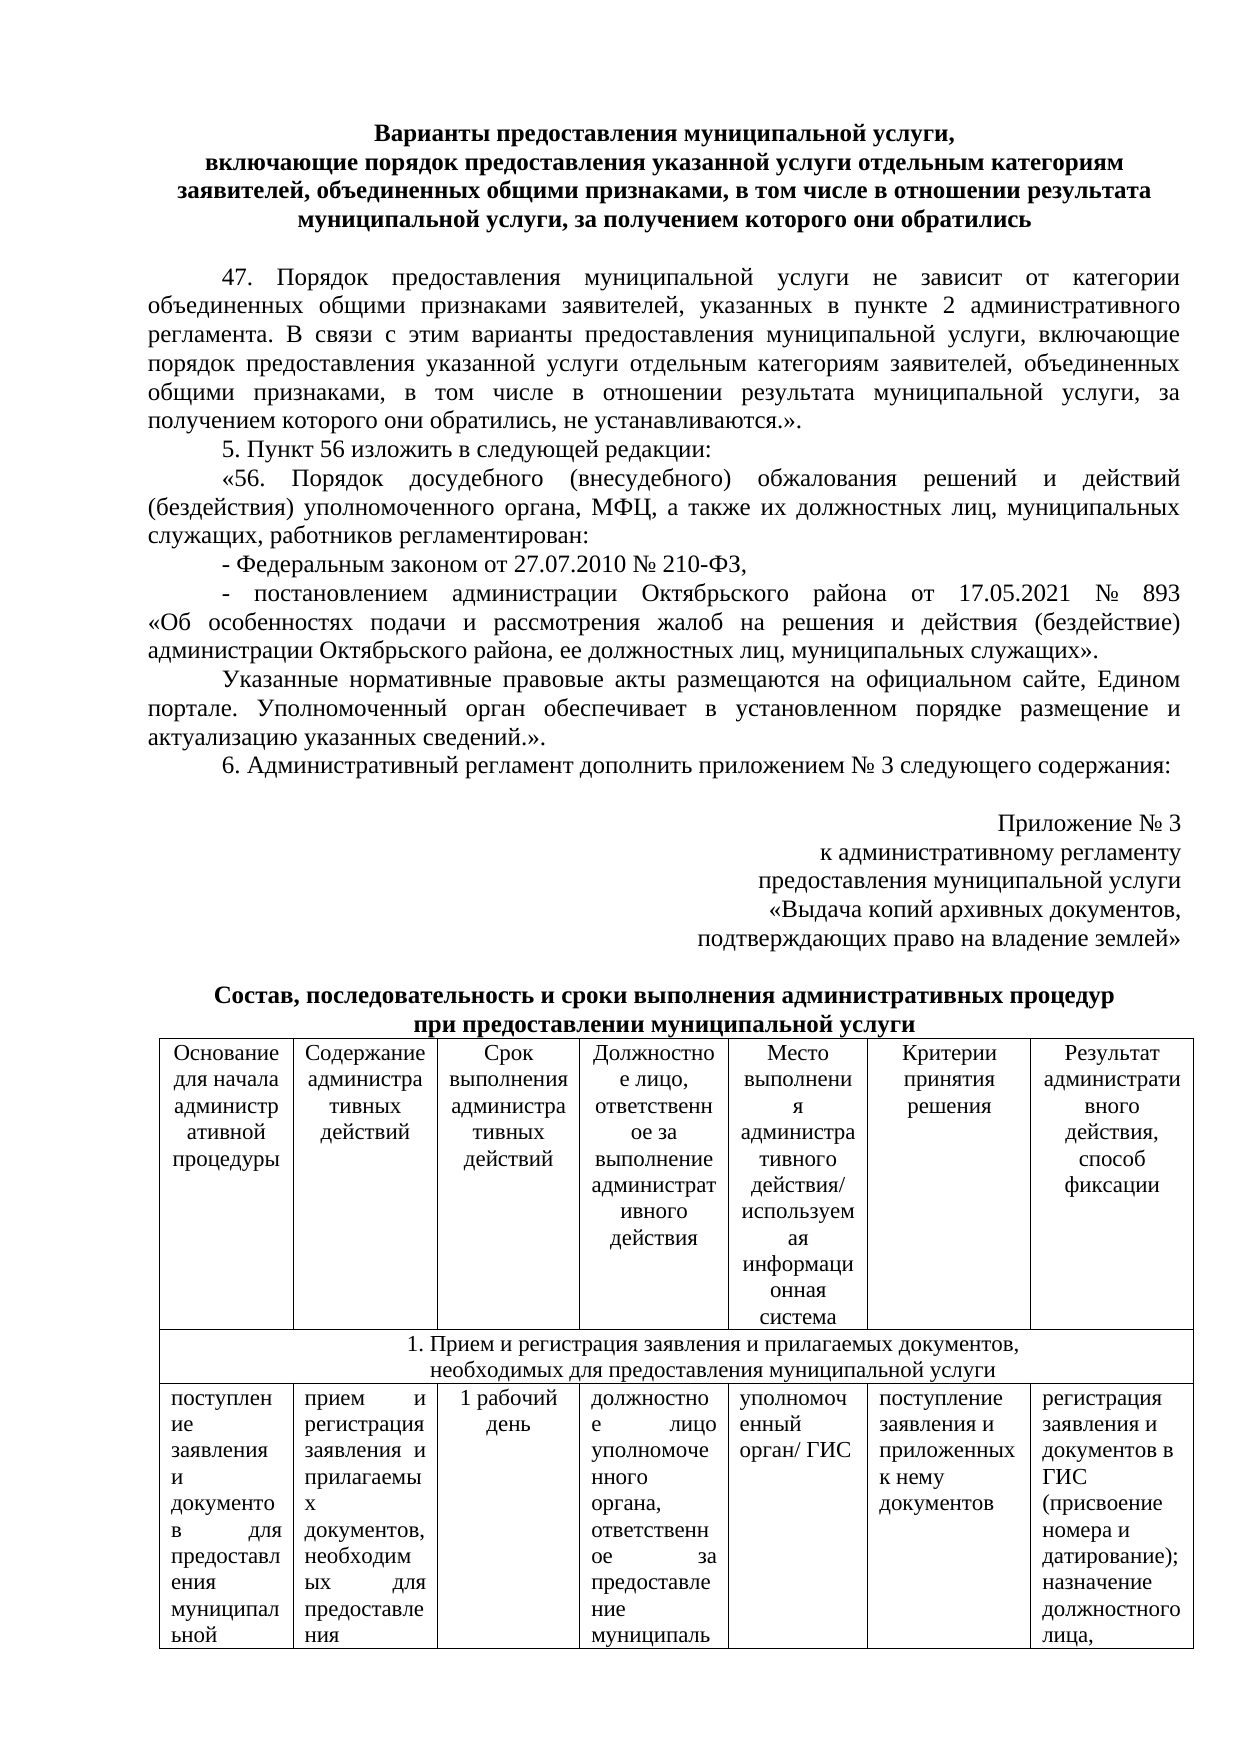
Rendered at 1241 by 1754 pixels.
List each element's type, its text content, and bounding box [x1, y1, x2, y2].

table_header Место выполнения административного действия/ используемая информационная система [729, 1039, 867, 1329]
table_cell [160, 1384, 293, 1647]
text «56. Порядок досудебного (внесудебного) обжалования решений и действий (бездействия) уполномоченного органа, МФЦ, а также их должностных лиц, муниципальных служащих, работников регламентирован: [148, 463, 1181, 549]
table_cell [868, 1384, 1030, 1647]
text 6. Административный регламент дополнить приложением № 3 следующего содержания: [148, 751, 1181, 779]
text предоставления муниципальной услуги [148, 866, 1181, 894]
text 5. Пункт 56 изложить в следующей редакции: [148, 434, 1181, 463]
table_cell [294, 1384, 437, 1647]
table_header Должностное лицо, ответственное за выполнение административного действия [580, 1039, 728, 1329]
table_header Критерии принятия решения [868, 1039, 1030, 1329]
text 47. Порядок предоставления муниципальной услуги не зависит от категории объединенных общими признаками заявителей, указанных в пункте 2 административного регламента. В связи с этим варианты предоставления муниципальной услуги, включающие порядок предоставления указанной услуги отдельным категориям заявителей, объединенных общими признаками, в том числе в отношении результата муниципальной услуги, за получением которого они обратились, не устанавливаются.». [148, 262, 1181, 434]
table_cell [1031, 1384, 1193, 1647]
text Указанные нормативные правовые акты размещаются на официальном сайте, Едином портале. Уполномоченный орган обеспечивает в установленном порядке размещение и актуализацию указанных сведений.». [148, 664, 1181, 751]
text «Выдача копий архивных документов, [148, 894, 1181, 923]
text к административному регламенту [148, 837, 1181, 866]
table_header Срок выполнения административных действий [438, 1039, 579, 1329]
text - Федеральным законом от 27.07.2010 № 210-ФЗ, [148, 549, 1181, 578]
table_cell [580, 1384, 728, 1647]
table_cell 1. Прием и регистрация заявления и прилагаемых документов, необходимых для предоставления муниципальной услуги [160, 1330, 1193, 1383]
table_header Основание для начала административной процедуры [160, 1039, 293, 1329]
table_header Содержание административных действий [294, 1039, 437, 1329]
text заявителей, объединенных общими признаками, в том числе в отношении результата муниципальной услуги, за получением которого они обратились [148, 176, 1181, 233]
table_header Результат административного действия, способ фиксации [1031, 1039, 1193, 1329]
text Варианты предоставления муниципальной услуги, [148, 118, 1181, 147]
text Приложение № 3 [148, 808, 1181, 837]
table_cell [729, 1384, 867, 1647]
text - постановлением администрации Октябрьского района от 17.05.2021 № 893 «Об особенностях подачи и рассмотрения жалоб на решения и действия (бездействие) администрации Октябрьского района, ее должностных лиц, муниципальных служащих». [148, 578, 1181, 664]
table_cell 1 рабочий день [438, 1384, 579, 1647]
text включающие порядок предоставления указанной услуги отдельным категориям [148, 147, 1181, 176]
text Состав, последовательность и сроки выполнения административных процедур при предоставлении муниципальной услуги [148, 981, 1181, 1038]
text подтверждающих право на владение землей» [148, 923, 1181, 952]
